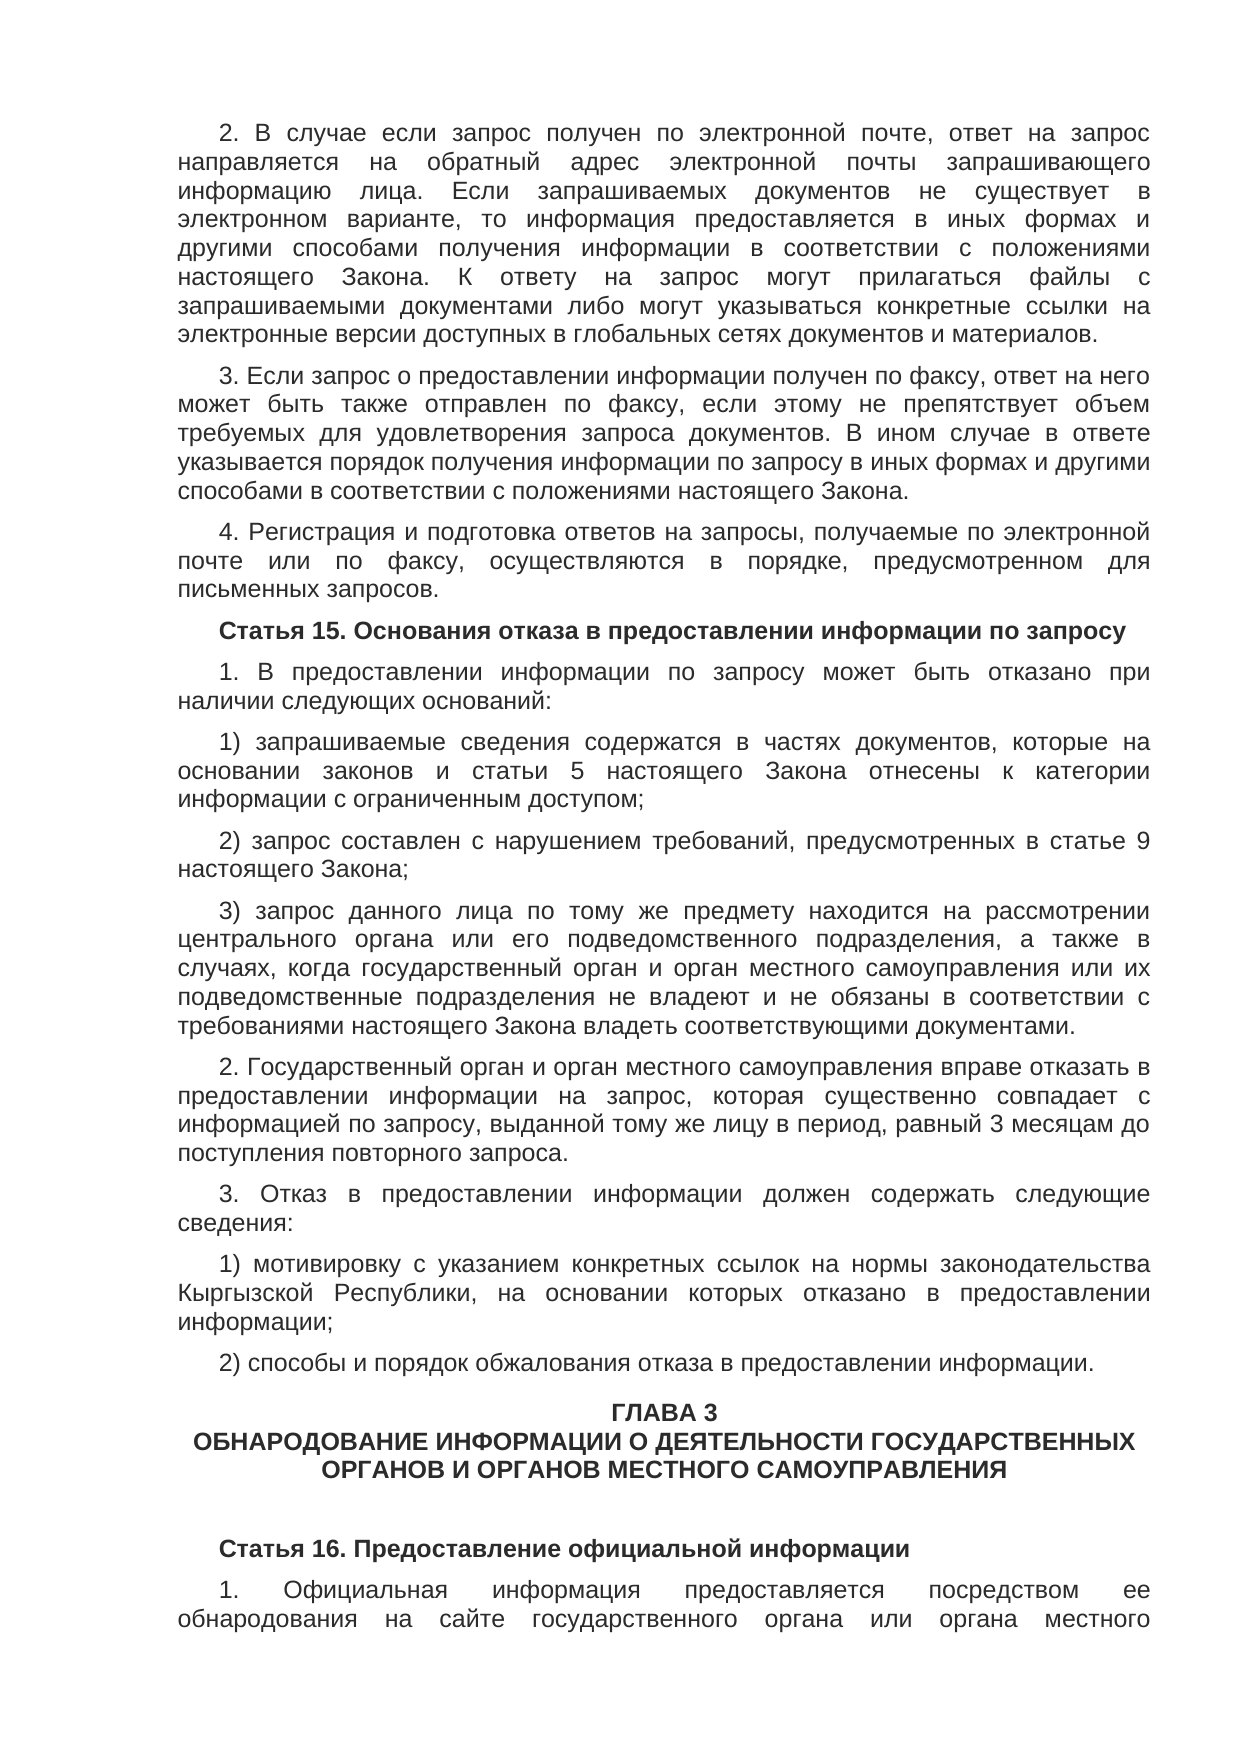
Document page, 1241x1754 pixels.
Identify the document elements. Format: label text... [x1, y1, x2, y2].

text 4. Регистрация и подготовка ответов на запросы, получаемые по электронной почте или по факсу, осуществляются в порядке, предусмотренном для письменных запросов. [177, 517, 1152, 603]
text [177, 1575, 1152, 1632]
text ГЛАВА 3 ОБНАРОДОВАНИЕ ИНФОРМАЦИИ О ДЕЯТЕЛЬНОСТИ ГОСУДАРСТВЕННЫХ ОРГАНОВ И ОРГАНОВ МЕСТНОГО САМОУПРАВЛЕНИЯ [177, 1398, 1152, 1484]
text 1) мотивировку с указанием конкретных ссылок на нормы законодательства Кыргызской Республики, на основании которых отказано в предоставлении информации; [177, 1249, 1152, 1336]
text 3. Отказ в предоставлении информации должен содержать следующие сведения: [177, 1179, 1152, 1237]
text 2) запрос составлен с нарушением требований, предусмотренных в статье 9 настоящего Закона; [177, 826, 1152, 883]
text 3. Если запрос о предоставлении информации получен по факсу, ответ на него может быть также отправлен по факсу, если этому не препятствует объем требуемых для удовлетворения запроса документов. В ином случае в ответе указывается порядок получения информации по запросу в иных формах и другими способами в соответствии с положениями настоящего Закона. [177, 361, 1152, 504]
text 1) запрашиваемые сведения содержатся в частях документов, которые на основании законов и статьи 5 настоящего Закона отнесены к категории информации с ограниченным доступом; [177, 727, 1152, 813]
text 2) способы и порядок обжалования отказа в предоставлении информации. [177, 1348, 1152, 1377]
text 3) запрос данного лица по тому же предмету находится на рассмотрении центрального органа или его подведомственного подразделения, а также в случаях, когда государственный орган и орган местного самоуправления или их подведомственные подразделения не владеют и не обязаны в соответствии с требованиями настоящего Закона владеть соответствующими документами. [177, 896, 1152, 1039]
text 2. Государственный орган и орган местного самоуправления вправе отказать в предоставлении информации на запрос, которая существенно совпадает с информацией по запросу, выданной тому же лицу в период, равный 3 месяцам до поступления повторного запроса. [177, 1052, 1152, 1167]
text Статья 16. Предоставление официальной информации [177, 1533, 1152, 1562]
text 2. В случае если запрос получен по электронной почте, ответ на запрос направляется на обратный адрес электронной почты запрашивающего информацию лица. Если запрашиваемых документов не существует в электронном варианте, то информация предоставляется в иных формах и другими способами получения информации в соответствии с положениями настоящего Закона. К ответу на запрос могут прилагаться файлы с запрашиваемыми документами либо могут указываться конкретные ссылки на электронные версии доступных в глобальных сетях документов и материалов. [177, 118, 1152, 348]
text 1. В предоставлении информации по запросу может быть отказано при наличии следующих оснований: [177, 657, 1152, 714]
text Статья 15. Основания отказа в предоставлении информации по запросу [177, 616, 1152, 644]
